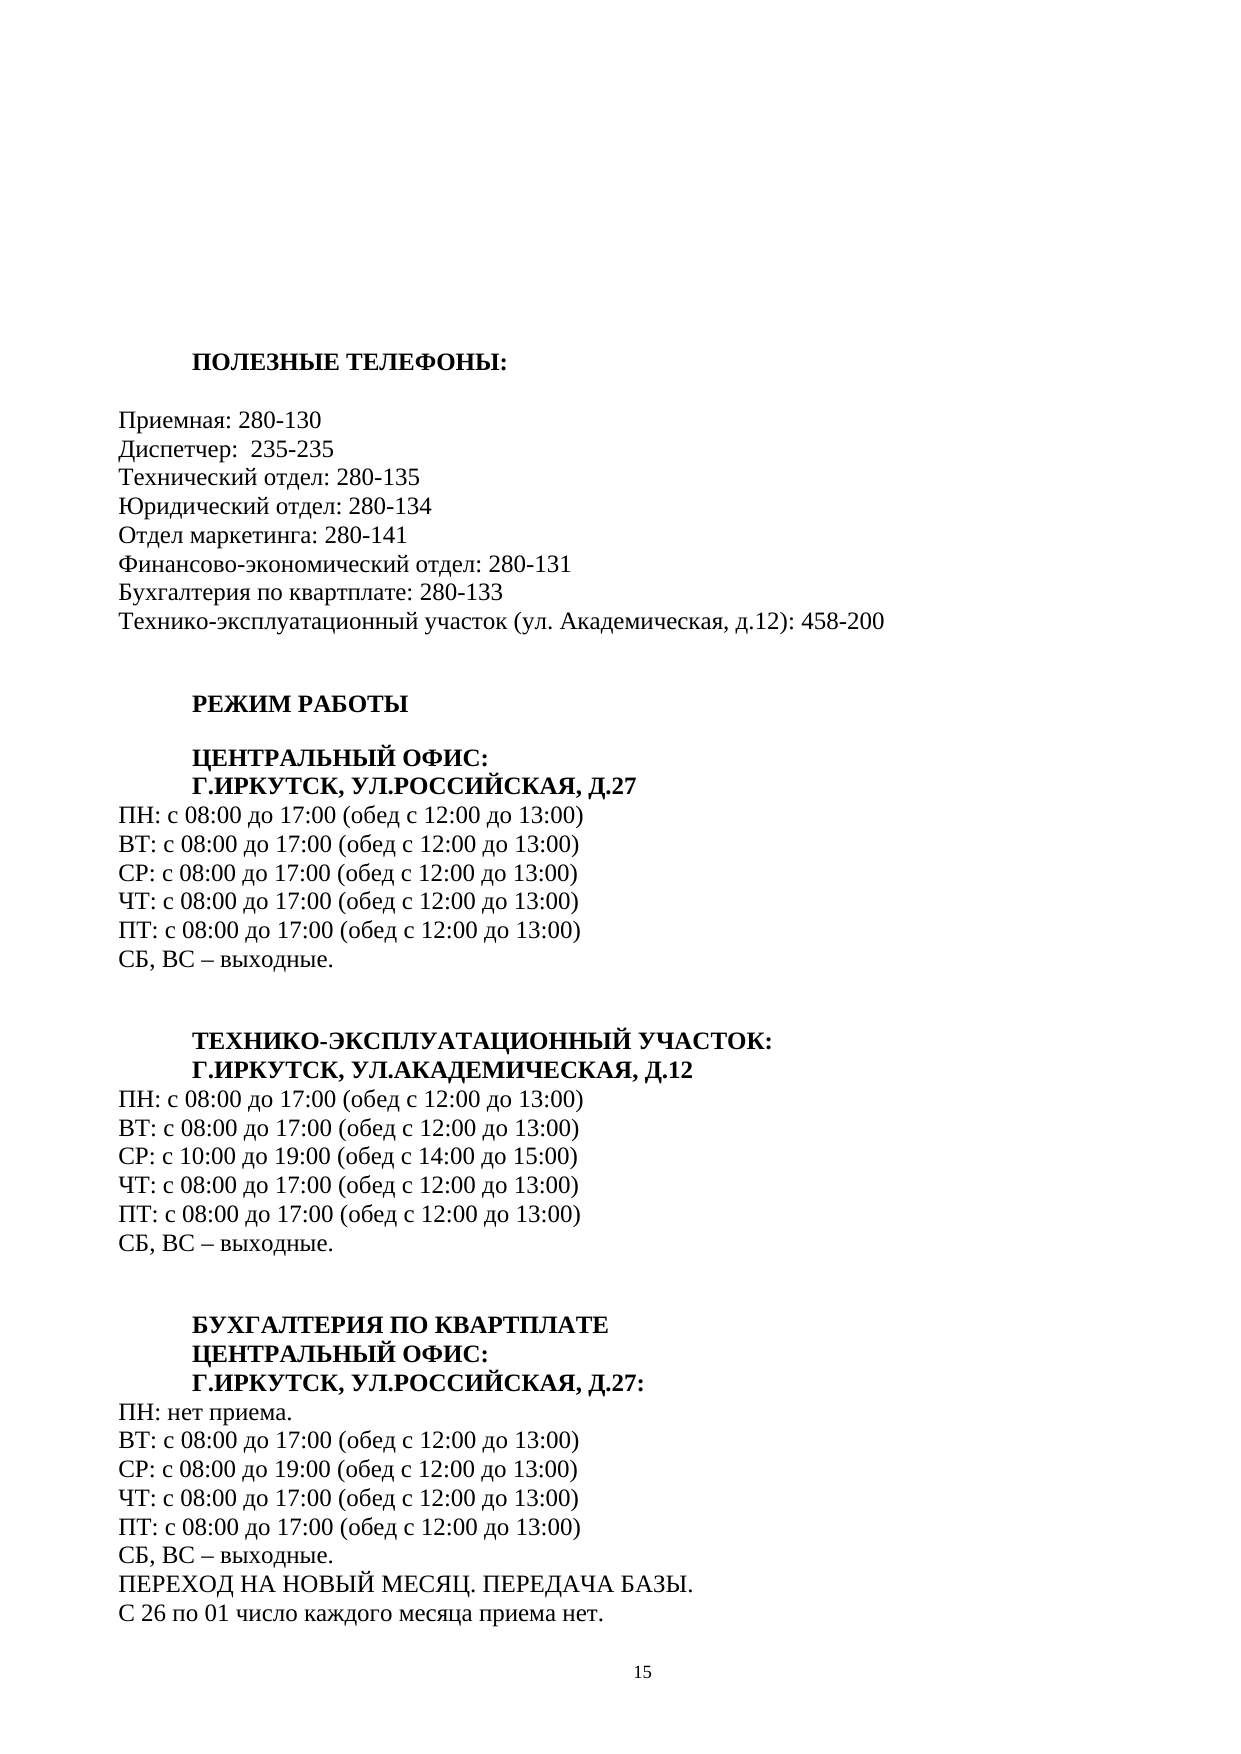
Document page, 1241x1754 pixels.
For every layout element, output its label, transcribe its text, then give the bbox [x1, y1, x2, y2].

text ПН: с 08:00 до 17:00 (обед с 12:00 до 13:00) [118, 800, 1167, 829]
text ПТ: с 08:00 до 17:00 (обед с 12:00 до 13:00) [118, 1199, 1167, 1228]
text СБ, ВС – выходные. [118, 1540, 1167, 1569]
text г.ИРкутск, ул.российскаЯ, д.27 [118, 771, 1167, 800]
text Отдел маркетинга: 280-141 [118, 520, 1167, 549]
text С 26 по 01 число каждого месяца приема нет. [118, 1598, 1167, 1627]
text Центральный офис: [118, 1339, 1167, 1368]
text СР: с 10:00 до 19:00 (обед с 14:00 до 15:00) [118, 1141, 1167, 1170]
text БУХГАЛТЕРИЯ ПО КВАРТПЛАТЕ [118, 1310, 1167, 1339]
text ВТ: с 08:00 до 17:00 (обед с 12:00 до 13:00) [118, 829, 1167, 858]
text г.ИРкутск, ул.Академическая, д.12 [118, 1055, 1167, 1084]
text Бухгалтерия по квартплате: 280-133 [118, 577, 1167, 606]
text ЧТ: с 08:00 до 17:00 (обед с 12:00 до 13:00) [118, 886, 1167, 915]
text Приемная: 280-130 [118, 405, 1167, 434]
text г.ИРкутск, ул.российская, д.27: [118, 1368, 1167, 1397]
text СР: с 08:00 до 19:00 (обед с 12:00 до 13:00) [118, 1454, 1167, 1483]
text ЧТ: с 08:00 до 17:00 (обед с 12:00 до 13:00) [118, 1483, 1167, 1512]
text ВТ: с 08:00 до 17:00 (обед с 12:00 до 13:00) [118, 1113, 1167, 1141]
text Центральный офис: [118, 743, 1167, 771]
text Диспетчер: 235-235 [118, 434, 1167, 462]
text ПТ: с 08:00 до 17:00 (обед с 12:00 до 13:00) [118, 915, 1167, 944]
text ПЕРЕХОД НА НОВЫЙ МЕСЯЦ. ПЕРЕДАЧА БАЗЫ. [118, 1569, 1167, 1598]
text Технико-Эксплуатационный участок: [118, 1026, 1167, 1055]
text Полезные телефоны: [118, 347, 1167, 376]
text ПН: нет приема. [118, 1397, 1167, 1425]
text СБ, ВС – выходные. [118, 1228, 1167, 1256]
text СБ, ВС – выходные. [118, 944, 1167, 973]
text Финансово-экономический отдел: 280-131 [118, 549, 1167, 577]
text Юридический отдел: 280-134 [118, 491, 1167, 520]
text ВТ: с 08:00 до 17:00 (обед с 12:00 до 13:00) [118, 1425, 1167, 1454]
text ПТ: с 08:00 до 17:00 (обед с 12:00 до 13:00) [118, 1512, 1167, 1540]
text СР: с 08:00 до 17:00 (обед с 12:00 до 13:00) [118, 858, 1167, 886]
text РЕЖИМ РАБОТЫ [118, 689, 1167, 717]
text ЧТ: с 08:00 до 17:00 (обед с 12:00 до 13:00) [118, 1170, 1167, 1199]
text Технико-эксплуатационный участок (ул. Академическая, д.12): 458-200 [118, 606, 1167, 635]
text Технический отдел: 280-135 [118, 462, 1167, 491]
text ПН: с 08:00 до 17:00 (обед с 12:00 до 13:00) [118, 1084, 1167, 1113]
